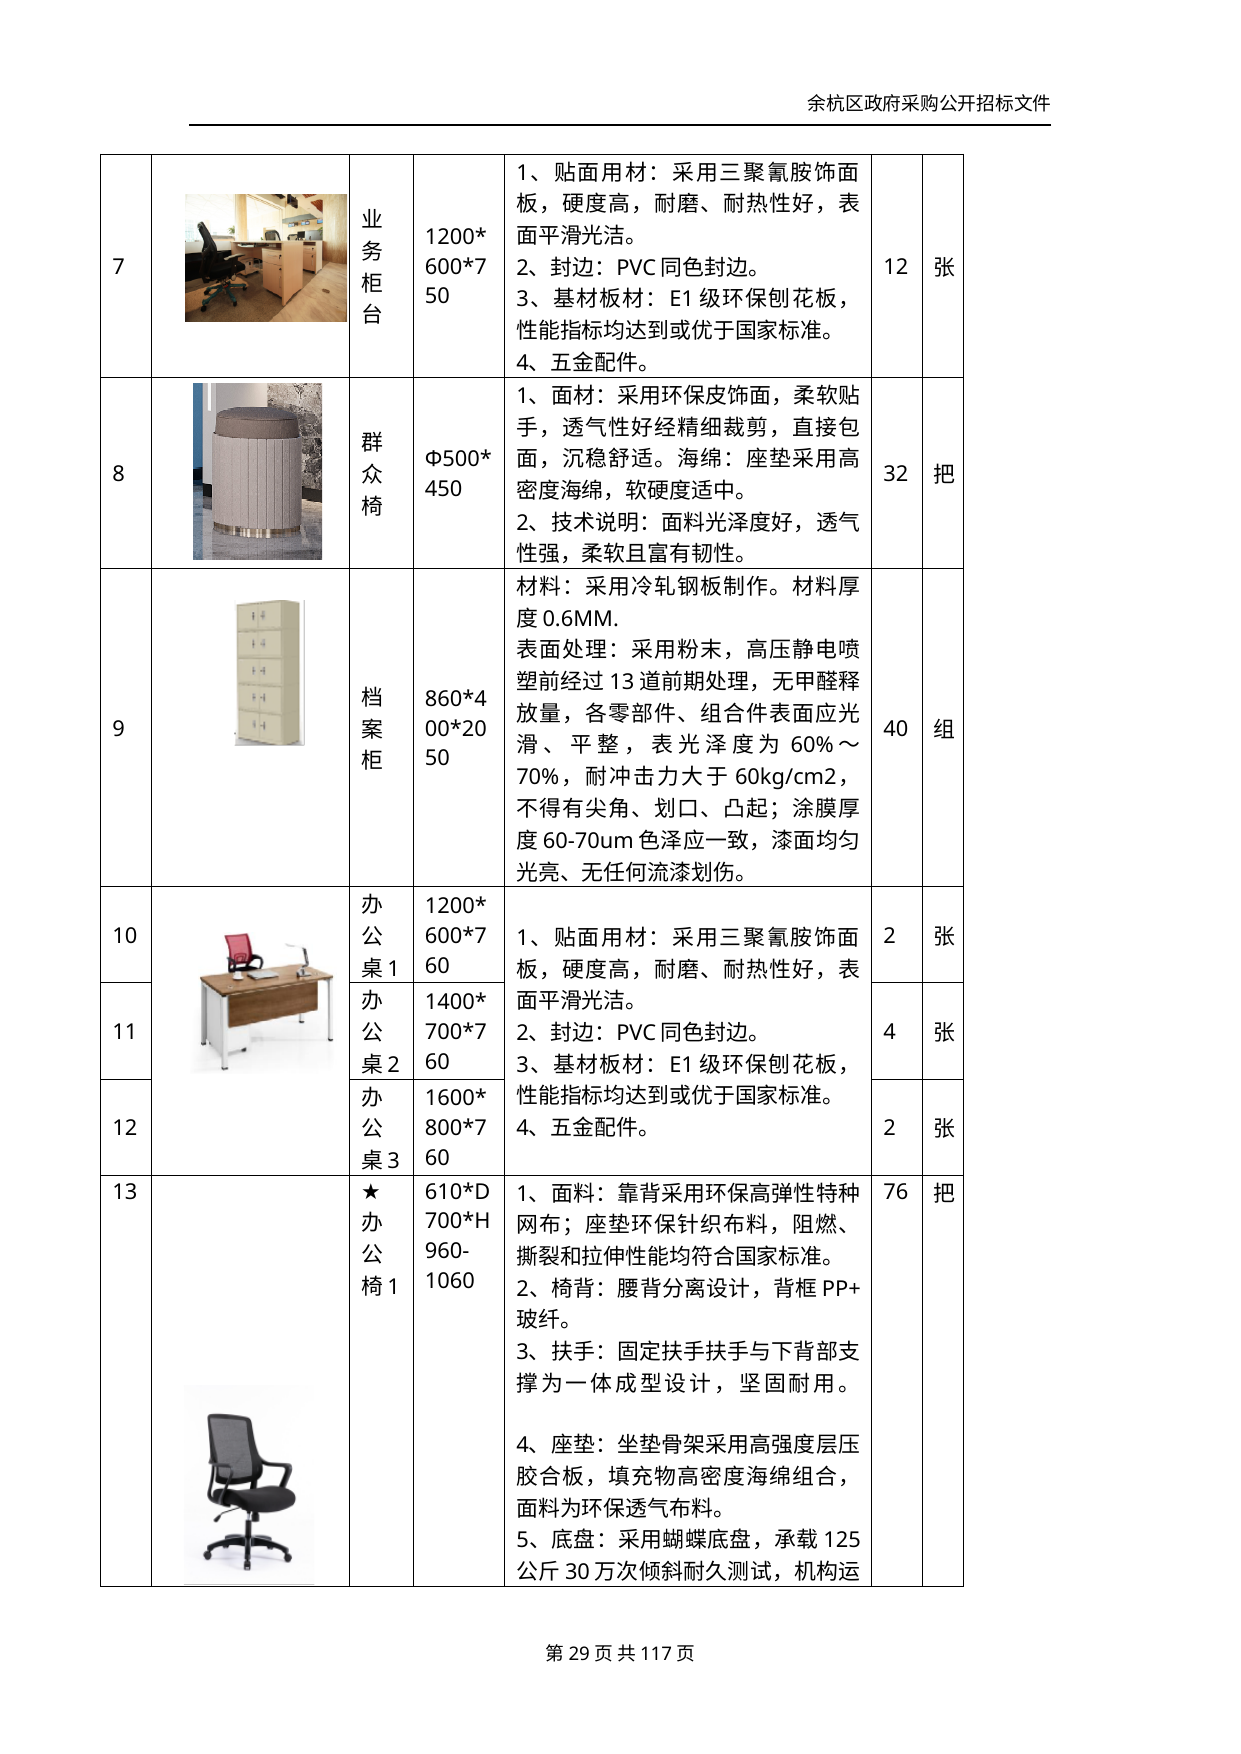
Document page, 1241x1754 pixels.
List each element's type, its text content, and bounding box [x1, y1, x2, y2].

table_cell 张 [923, 1080, 963, 1174]
table_cell 办公桌1 [350, 887, 413, 982]
table_cell 860*400*2050 [414, 569, 504, 886]
table_cell 材料：采用冷轧钢板制作。材料厚度0.6MM. 表面处理：采用粉末，高压静电喷塑前经过13道前期处理，无甲醛释放量，各零部件、组合件表面应光滑、平整，表光泽度为60%～70%，耐冲击力大于60kg/cm2，不得有尖角、划口、凸起；涂膜厚度60-70um色泽应一致，漆面均匀光亮、无任何流漆划伤。 [505, 569, 871, 886]
picture [234, 600, 305, 747]
table_cell 张 [923, 155, 963, 377]
table_cell 1、面材：采用环保皮饰面，柔软贴手，透气性好经精细裁剪，直接包面，沉稳舒适。海绵：座垫采用高密度海绵，软硬度适中。 2、技术说明：面料光泽度好，透气性强，柔软且富有韧性。 [505, 378, 871, 568]
table_cell 10 [101, 887, 151, 982]
picture [190, 932, 341, 1074]
table_cell 11 [101, 983, 151, 1078]
table_cell [152, 378, 349, 568]
table_cell 档案柜 [350, 569, 413, 886]
table_cell [152, 155, 349, 377]
table_cell 32 [872, 378, 922, 568]
table_cell [152, 569, 349, 886]
table_cell 12 [101, 1080, 151, 1174]
table_cell 业务柜台 [350, 155, 413, 377]
table_cell 76 [872, 1176, 922, 1586]
table_cell 13 [101, 1176, 151, 1586]
table_cell 40 [872, 569, 922, 886]
table_cell 7 [101, 155, 151, 377]
table_cell 张 [923, 983, 963, 1078]
table_cell 4 [872, 983, 922, 1078]
table_cell 办公桌3 [350, 1080, 413, 1174]
picture [185, 194, 348, 322]
table_cell 办公桌2 [350, 983, 413, 1078]
table_cell 张 [923, 887, 963, 982]
picture [193, 383, 323, 560]
table_cell 2 [872, 887, 922, 982]
table_cell 2 [872, 1080, 922, 1174]
table_cell 9 [101, 569, 151, 886]
table_cell 1600*800*760 [414, 1080, 504, 1174]
table_cell 1200*600*750 [414, 155, 504, 377]
table_cell 把 [923, 378, 963, 568]
table_cell 1、贴面用材：采用三聚氰胺饰面板，硬度高，耐磨、耐热性好，表面平滑光洁。 2、封边：PVC同色封边。 3、基材板材：E1级环保刨花板，性能指标均达到或优于国家标准。 4、五金配件。 [505, 887, 871, 1174]
table_cell 8 [101, 378, 151, 568]
table_cell 1400*700*760 [414, 983, 504, 1078]
table_cell 把 [923, 1176, 963, 1586]
table_cell [152, 1176, 349, 1586]
table_cell 610*D700*H960-1060 [414, 1176, 504, 1586]
table_cell 12 [872, 155, 922, 377]
picture [183, 1385, 315, 1586]
table_cell 1200*600*760 [414, 887, 504, 982]
table_cell 组 [923, 569, 963, 886]
table_cell Φ500*450 [414, 378, 504, 568]
table_cell ★办公椅1 [350, 1176, 413, 1586]
table_cell 群众椅 [350, 378, 413, 568]
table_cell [505, 1176, 871, 1586]
table_cell 1、贴面用材：采用三聚氰胺饰面板，硬度高，耐磨、耐热性好，表面平滑光洁。 2、封边：PVC同色封边。 3、基材板材：E1级环保刨花板，性能指标均达到或优于国家标准。 4、五金配件。 [505, 155, 871, 377]
table_cell [152, 887, 349, 1174]
